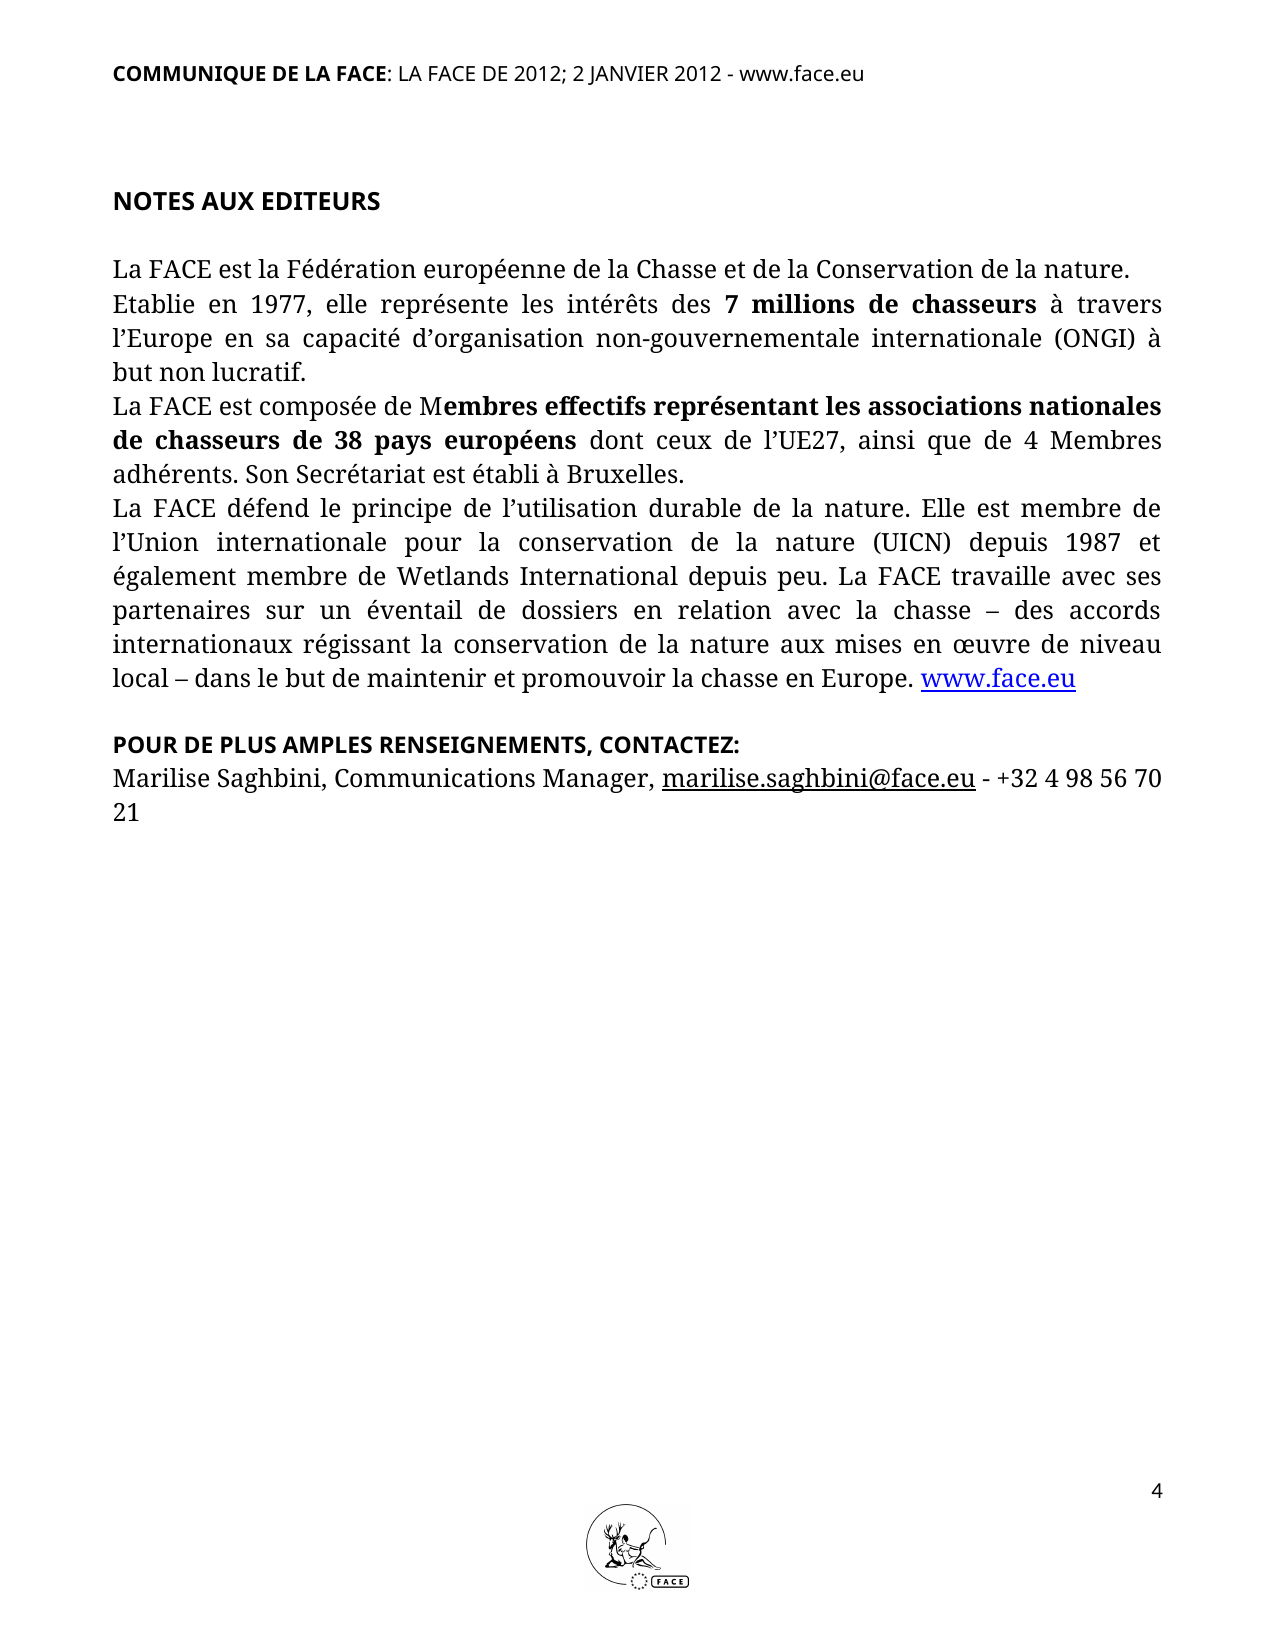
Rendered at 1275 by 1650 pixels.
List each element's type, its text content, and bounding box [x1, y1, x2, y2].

picture [585, 1503, 690, 1591]
text NOTES AUX EDITEURS [112, 184, 1162, 218]
text Etablie en 1977, elle représente les intérêts des 7 millions de chasseurs à travers l’Europe en sa capacité d’organisation non-gouvernementale internationale (ONGI) à but non lucratif. [112, 286, 1162, 388]
text Marilise Saghbini, Communications Manager, marilise.saghbini@face.eu - +32 4 98 56 70 21 [112, 760, 1162, 828]
text La FACE est composée de Membres effectifs représentant les associations nationales de chasseurs de 38 pays européens dont ceux de l’UE27, ainsi que de 4 Membres adhérents. Son Secrétariat est établi à Bruxelles. [112, 388, 1162, 491]
text La FACE est la Fédération européenne de la Chasse et de la Conservation de la nature. [112, 252, 1162, 286]
text La FACE défend le principe de l’utilisation durable de la nature. Elle est membre de l’Union internationale pour la conservation de la nature (UICN) depuis 1987 et également membre de Wetlands International depuis peu. La FACE travaille avec ses partenaires sur un éventail de dossiers en relation avec la chasse – des accords internationaux régissant la conservation de la nature aux mises en œuvre de niveau local – dans le but de maintenir et promouvoir la chasse en Europe. www.face.eu [112, 491, 1162, 695]
text POUR DE PLUS AMPLES RENSEIGNEMENTS, CONTACTEZ: [112, 729, 1162, 760]
